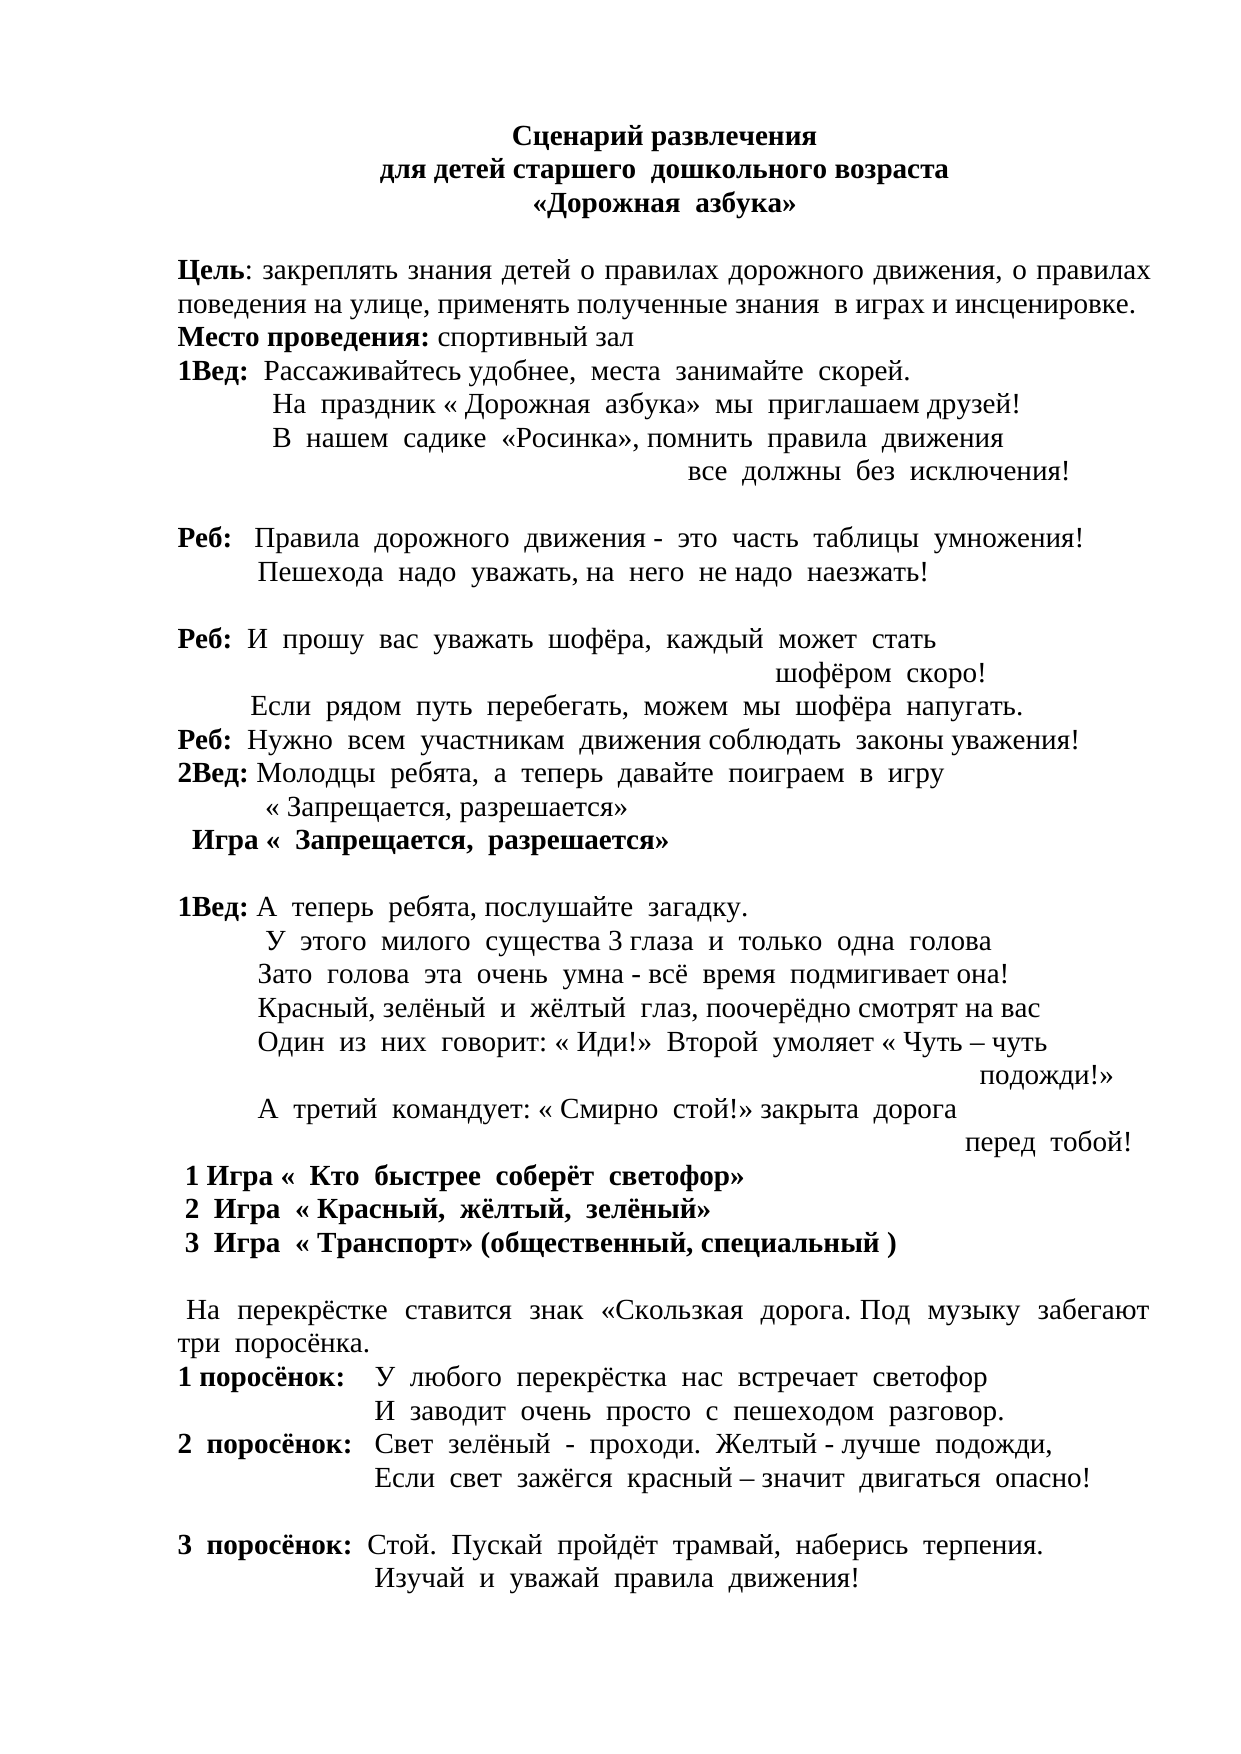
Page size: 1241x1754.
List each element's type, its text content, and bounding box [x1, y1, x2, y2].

text Реб: Правила дорожного движения - это часть таблицы умножения! [177, 521, 1152, 554]
text «Дорожная азбука» [177, 185, 1152, 219]
text 2 поросёнок: Свет зелёный - проходи. Желтый - лучше подожди, [177, 1426, 1152, 1460]
text Зато голова эта очень умна - всё время подмигивает она! [177, 957, 1152, 990]
text Если рядом путь перебегать, можем мы шофёра напугать. [177, 688, 1152, 722]
text На праздник « Дорожная азбука» мы приглашаем друзей! [177, 386, 1152, 420]
text 1 поросёнок: У любого перекрёстка нас встречает светофор [177, 1359, 1152, 1393]
text Сценарий развлечения [177, 118, 1152, 152]
text 3 поросёнок: Стой. Пускай пройдёт трамвай, наберись терпения. [177, 1527, 1152, 1560]
text подожди!» [177, 1057, 1152, 1091]
text А третий командует: « Смирно стой!» закрыта дорога [177, 1091, 1152, 1124]
text 2 Игра « Красный, жёлтый, зелёный» [177, 1191, 1152, 1225]
text 1Вед: Рассаживайтесь удобнее, места занимайте скорей. [177, 353, 1152, 386]
text 1Вед: А теперь ребята, послушайте загадку. [177, 889, 1152, 923]
text Место проведения: спортивный зал [177, 319, 1152, 353]
text шофёром скоро! [177, 655, 1152, 688]
text Реб: И прошу вас уважать шофёра, каждый может стать [177, 621, 1152, 655]
text 2Вед: Молодцы ребята, а теперь давайте поиграем в игру [177, 755, 1152, 789]
text Реб: Нужно всем участникам движения соблюдать законы уважения! [177, 722, 1152, 755]
text 1 Игра « Кто быстрее соберёт светофор» [177, 1158, 1152, 1191]
text 3 Игра « Транспорт» (общественный, специальный ) [177, 1225, 1152, 1258]
text Если свет зажёгся красный – значит двигаться опасно! [177, 1460, 1152, 1493]
text все должны без исключения! [177, 453, 1152, 487]
text Игра « Запрещается, разрешается» [177, 822, 1152, 856]
text Пешехода надо уважать, на него не надо наезжать! [177, 554, 1152, 588]
text « Запрещается, разрешается» [177, 789, 1152, 822]
text На перекрёстке ставится знак «Скользкая дорога. Под музыку забегают три поросёнка. [177, 1292, 1152, 1359]
text Красный, зелёный и жёлтый глаз, поочерёдно смотрят на вас [177, 990, 1152, 1024]
text Цель: закреплять знания детей о правилах дорожного движения, о правилах поведения на улице, применять полученные знания в играх и инсценировке. [177, 252, 1152, 319]
text И заводит очень просто с пешеходом разговор. [177, 1393, 1152, 1426]
text перед тобой! [177, 1124, 1152, 1158]
text Изучай и уважай правила движения! [177, 1560, 1152, 1594]
text Один из них говорит: « Иди!» Второй умоляет « Чуть – чуть [177, 1024, 1152, 1057]
text В нашем садике «Росинка», помнить правила движения [177, 420, 1152, 453]
text У этого милого существа 3 глаза и только одна голова [177, 923, 1152, 957]
text для детей старшего дошкольного возраста [177, 152, 1152, 185]
